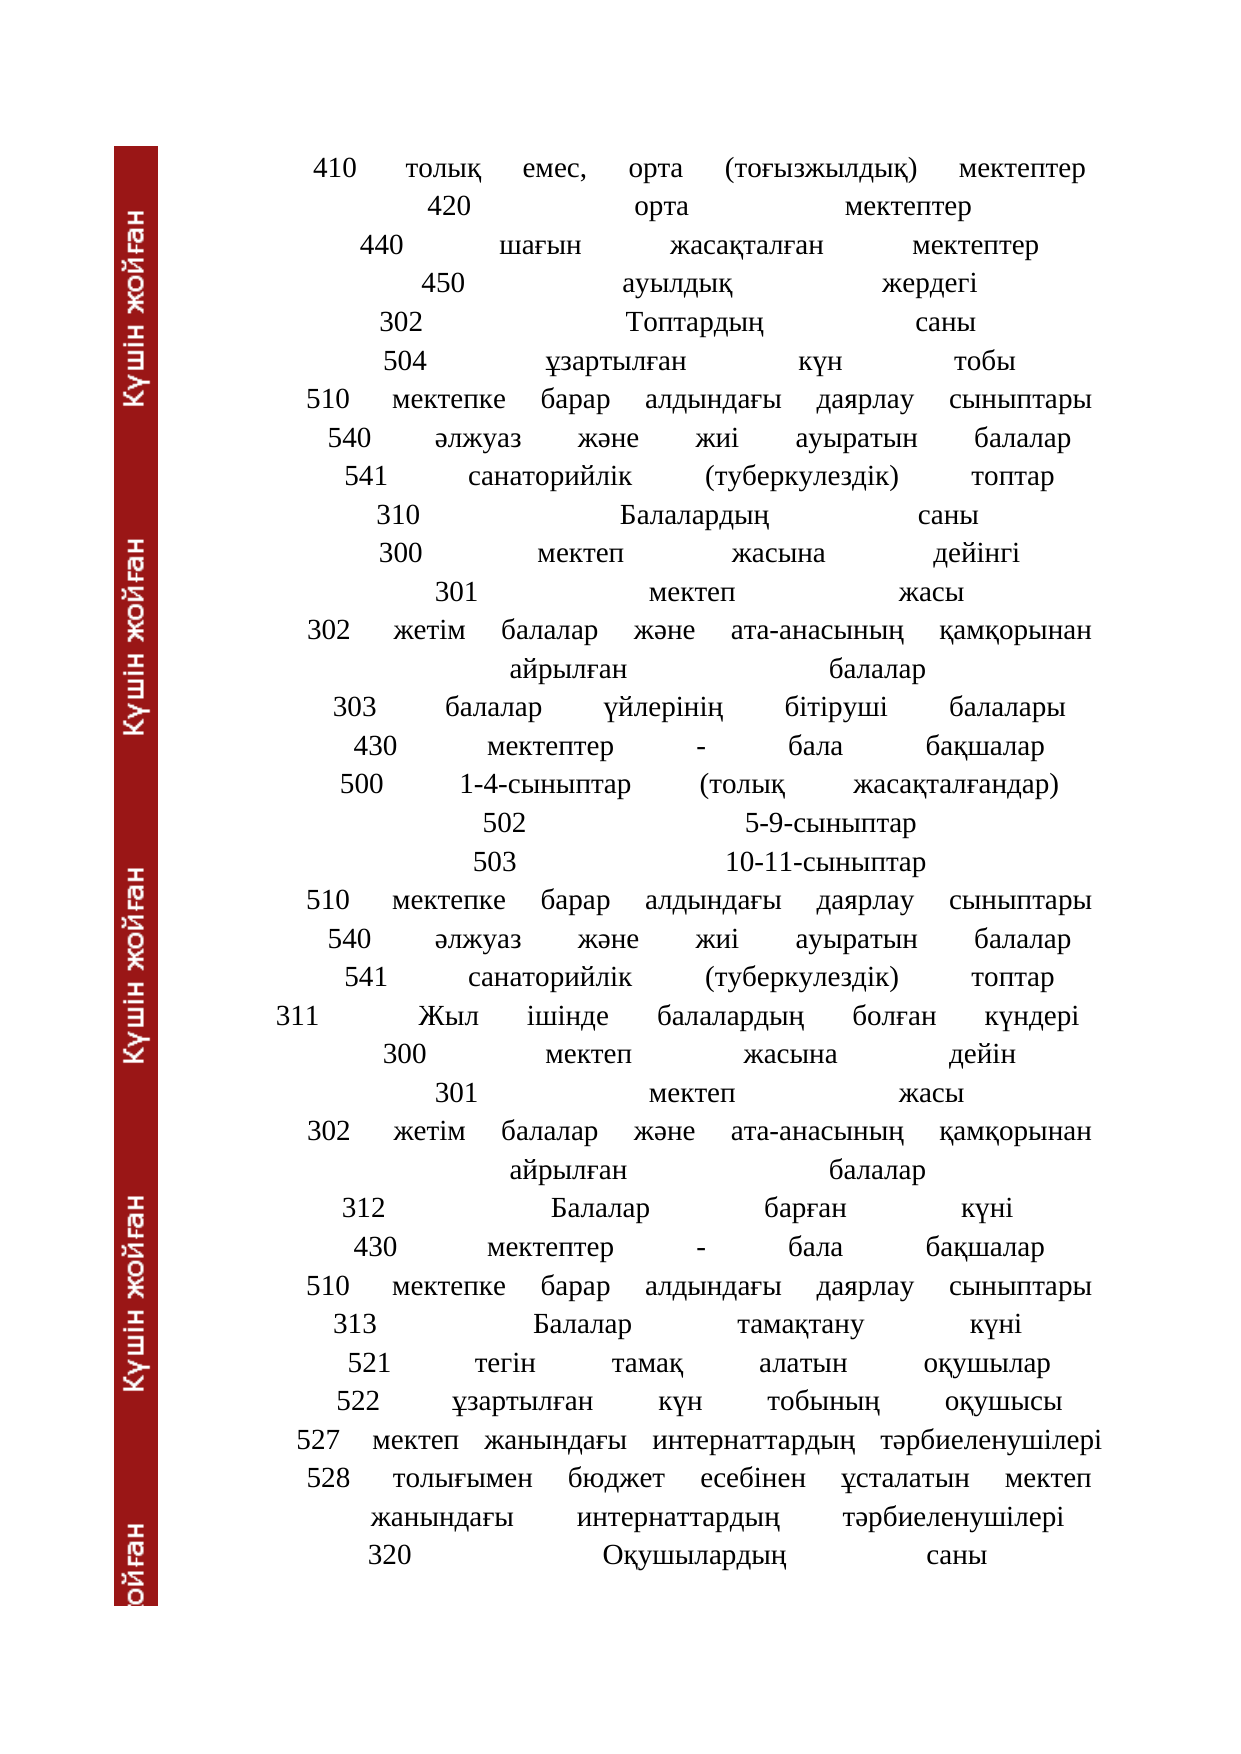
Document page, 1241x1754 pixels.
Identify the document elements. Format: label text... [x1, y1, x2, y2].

picture [114, 1571, 158, 1606]
picture [114, 146, 158, 150]
